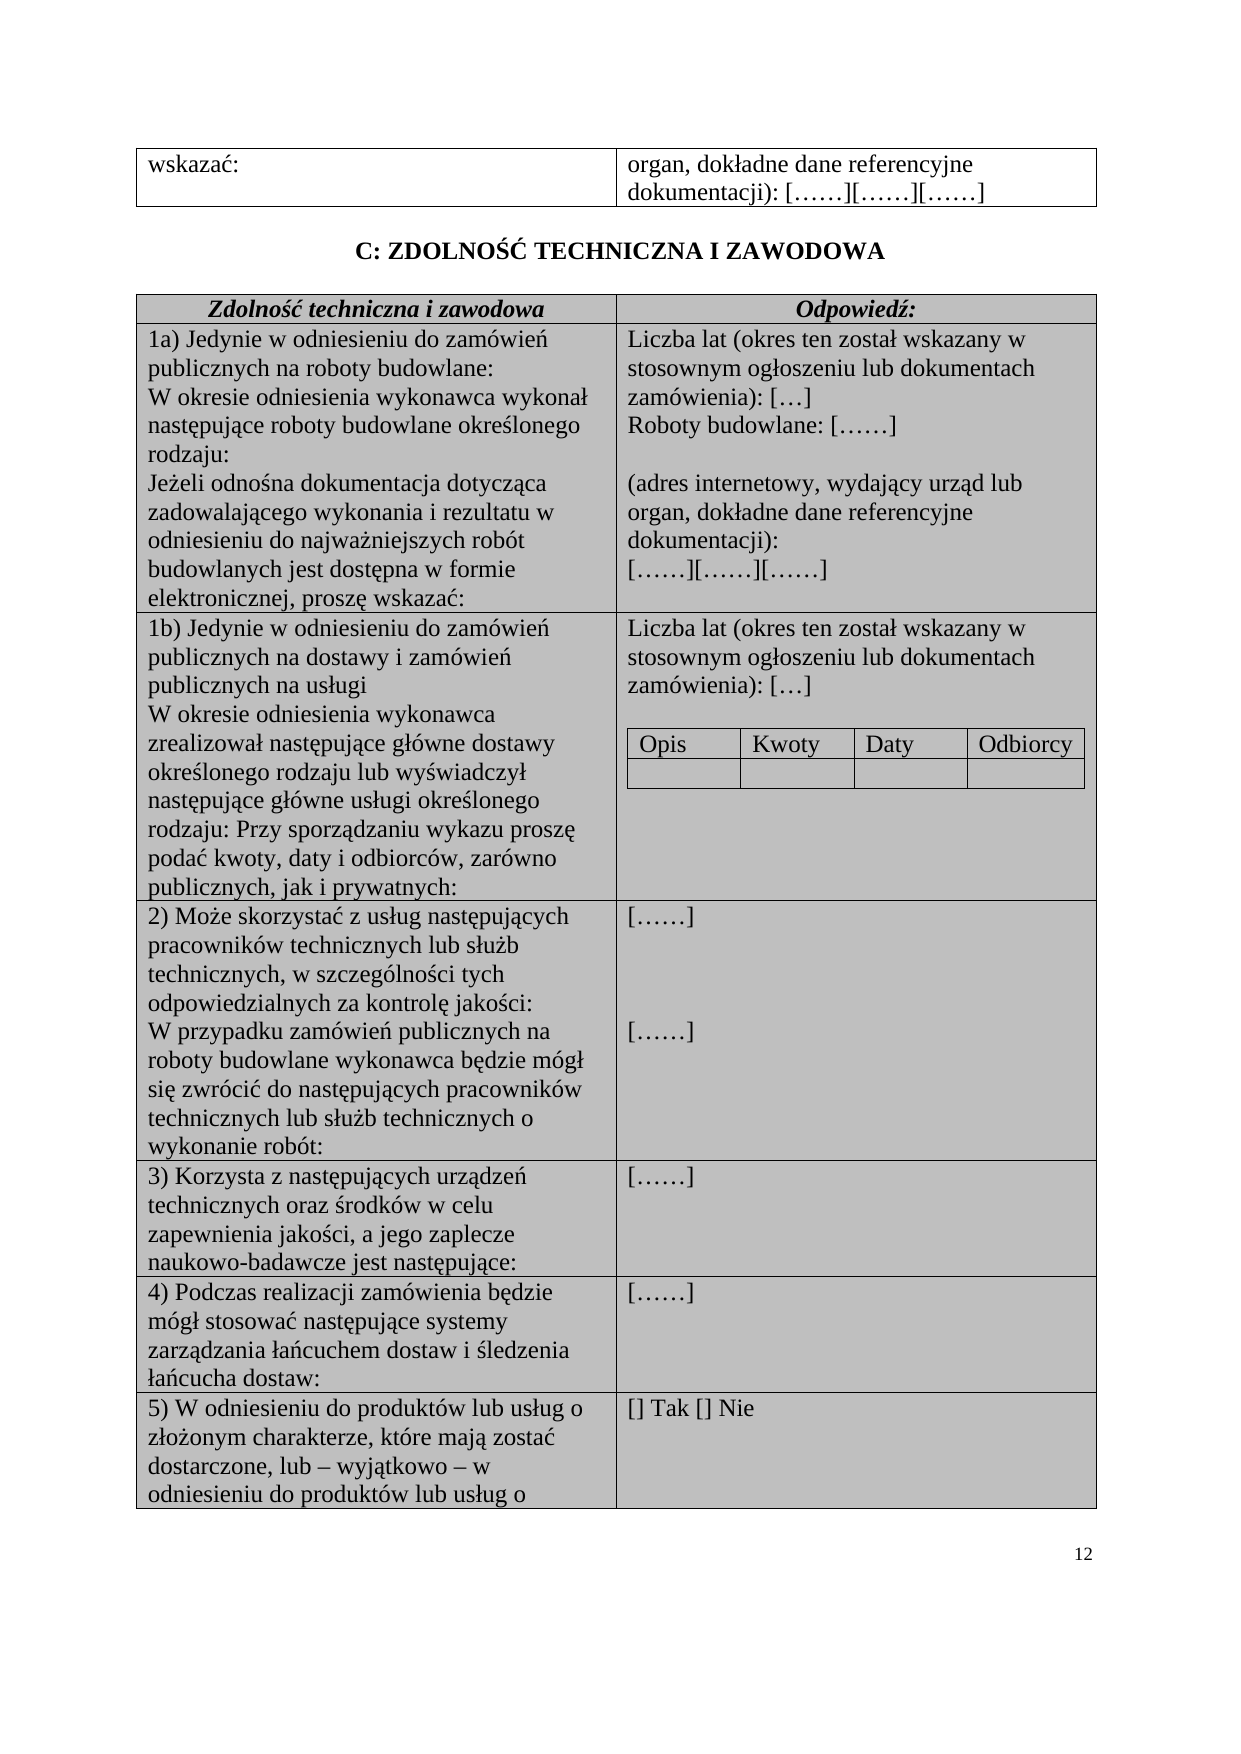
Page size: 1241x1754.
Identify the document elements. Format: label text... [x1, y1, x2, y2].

table_cell Liczba lat (okres ten został wskazany w stosownym ogłoszeniu lub dokumentach zamówienia): […] [617, 613, 1096, 900]
table_header Odpowiedź: [617, 295, 1096, 323]
table_cell [……] [617, 1161, 1096, 1276]
text C: ZDOLNOŚĆ TECHNICZNA I ZAWODOWA [148, 236, 1093, 265]
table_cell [137, 1393, 616, 1508]
table_cell 1b) Jedynie w odniesieniu do zamówień publicznych na dostawy i zamówień publicznych na usługi W okresie odniesienia wykonawca zrealizował następujące główne dostawy określonego rodzaju lub wyświadczył następujące główne usługi określonego rodzaju: Przy sporządzaniu wykazu proszę podać kwoty, daty i odbiorców, zarówno publicznych, jak i prywatnych: [137, 613, 616, 900]
table_cell [……] [……] [617, 901, 1096, 1160]
table_cell 3) Korzysta z następujących urządzeń technicznych oraz środków w celu zapewnienia jakości, a jego zaplecze naukowo-badawcze jest następujące: [137, 1161, 616, 1276]
table_cell Liczba lat (okres ten został wskazany w stosownym ogłoszeniu lub dokumentach zamówienia): […] Roboty budowlane: [……] (adres internetowy, wydający urząd lub organ, dokładne dane referencyjne dokumentacji): [……][……][……] [617, 324, 1096, 612]
table_cell [] Tak [] Nie [617, 1393, 1096, 1508]
table_cell 4) Podczas realizacji zamówienia będzie mógł stosować następujące systemy zarządzania łańcuchem dostaw i śledzenia łańcucha dostaw: [137, 1277, 616, 1392]
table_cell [137, 149, 616, 206]
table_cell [617, 149, 1096, 206]
table_header Zdolność techniczna i zawodowa [137, 295, 616, 323]
table_cell [……] [617, 1277, 1096, 1392]
table_cell 2) Może skorzystać z usług następujących pracowników technicznych lub służb technicznych, w szczególności tych odpowiedzialnych za kontrolę jakości: W przypadku zamówień publicznych na roboty budowlane wykonawca będzie mógł się zwrócić do następujących pracowników technicznych lub służb technicznych o wykonanie robót: [137, 901, 616, 1160]
table_cell 1a) Jedynie w odniesieniu do zamówień publicznych na roboty budowlane: W okresie odniesienia wykonawca wykonał następujące roboty budowlane określonego rodzaju: Jeżeli odnośna dokumentacja dotycząca zadowalającego wykonania i rezultatu w odniesieniu do najważniejszych robót budowlanych jest dostępna w formie elektronicznej, proszę wskazać: [137, 324, 616, 612]
